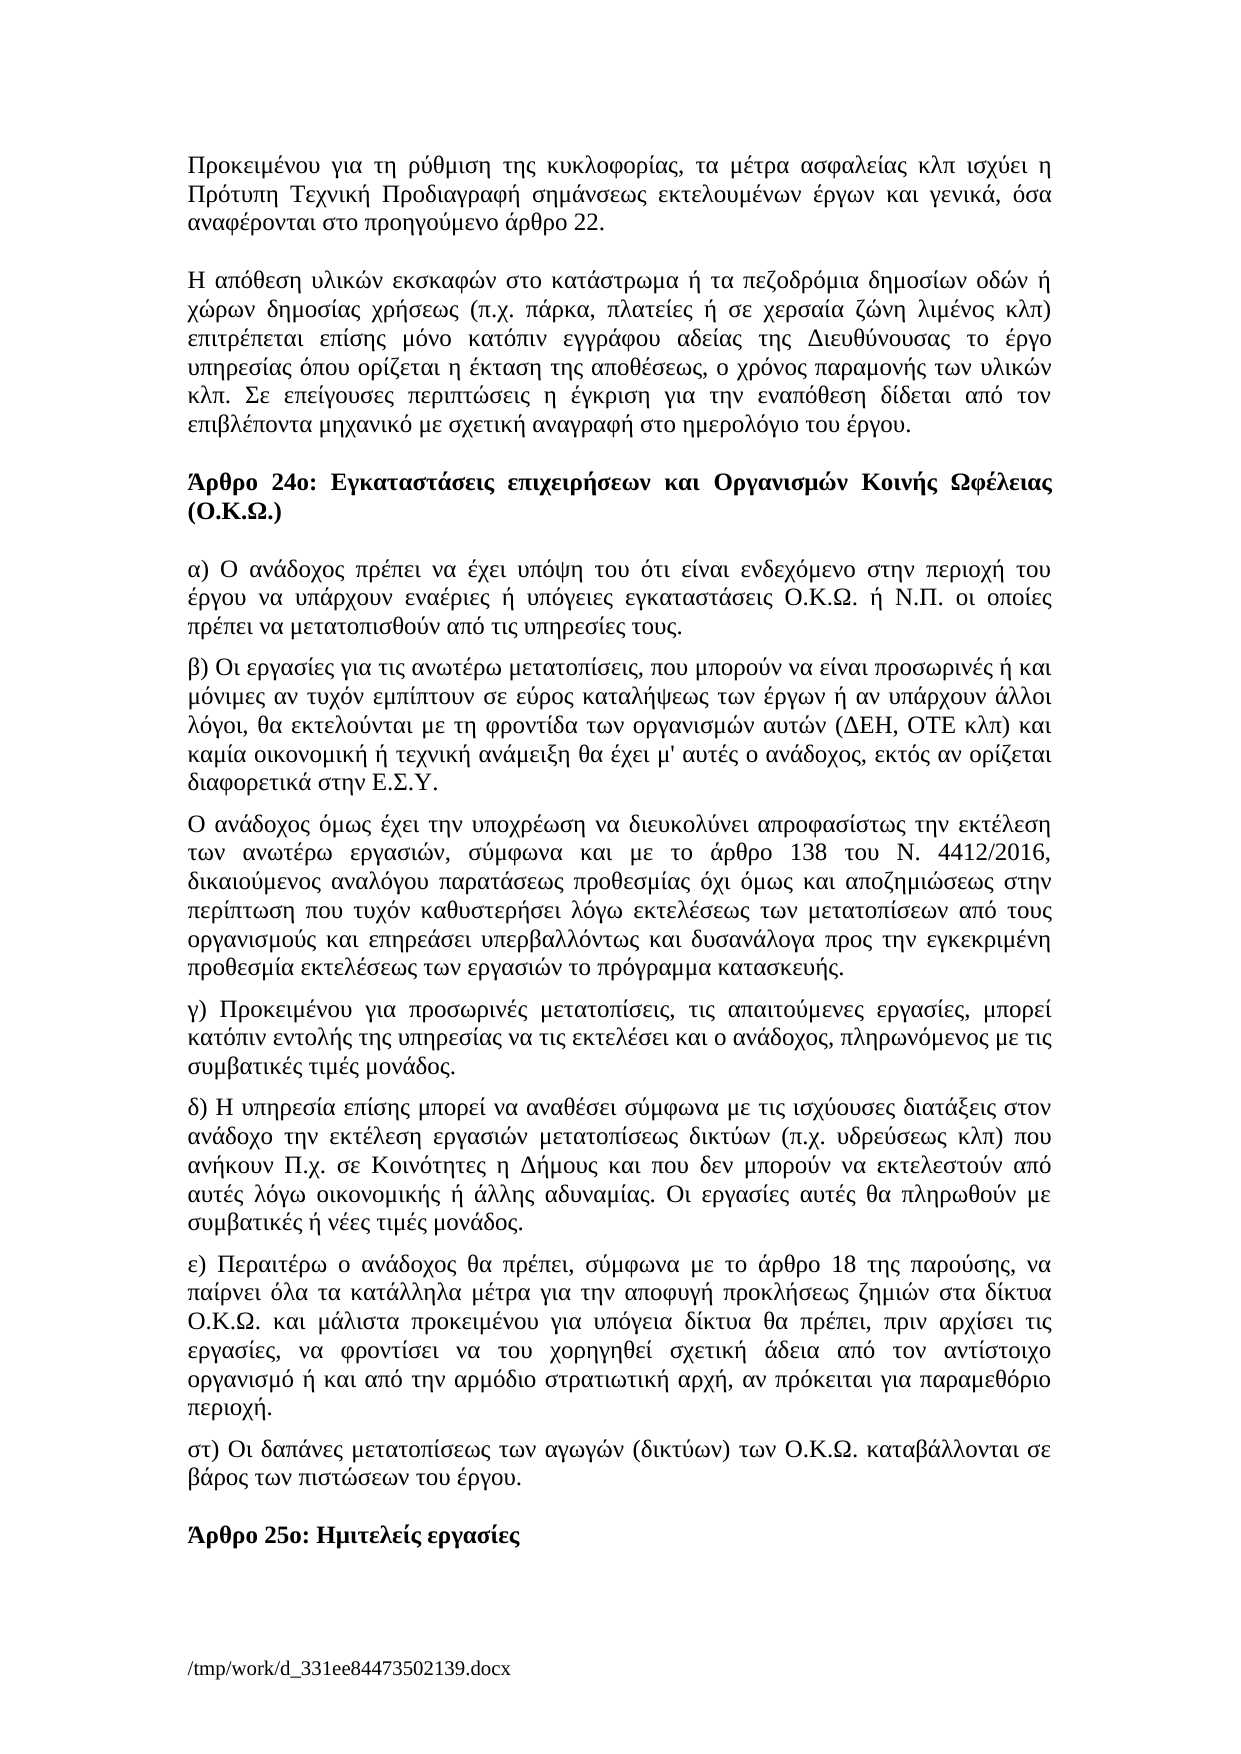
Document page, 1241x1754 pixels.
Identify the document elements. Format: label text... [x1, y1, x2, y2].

text Ο ανάδοχος όμως έχει την υποχρέωση να διευκολύνει απροφασίστως την εκτέλεση των ανωτέρω εργασιών, σύμφωνα και με το άρθρο 138 του Ν. 4412/2016, δικαιούμενος αναλόγου παρατάσεως προθεσμίας όχι όμως και αποζημιώσεως στην περίπτωση που τυχόν καθυστερήσει λόγω εκτελέσεως των μετατοπίσεων από τους οργανισμούς και επηρεάσει υπερβαλλόντως και δυσανάλογα προς την εγκεκριμένη προθεσμία εκτελέσεως των εργασιών το πρόγραμμα κατασκευής. [187, 809, 1053, 981]
text γ) Προκειμένου για προσωρινές μετατοπίσεις, τις απαιτούμενες εργασίες, μπορεί κατόπιν εντολής της υπηρεσίας να τις εκτελέσει και ο ανάδοχος, πληρωνόμενος με τις συμβατικές τιμές μονάδος. [187, 994, 1053, 1080]
text Άρθρο 24ο: Εγκαταστάσεις επιχειρήσεων και Οργανισμών Koινής Ωφέλειας (Ο.Κ.Ω.) [187, 467, 1053, 524]
text α) Ο ανάδοχος πρέπει να έχει υπόψη του ότι είναι ενδεχόμενο στην περιοχή του έργου να υπάρχουν εναέριες ή υπόγειες εγκαταστάσεις Ο.Κ.Ω. ή Ν.Π. οι οποίες πρέπει να μετατοπισθούν από τις υπηρεσίες τους. [187, 554, 1053, 640]
text Άρθρο 25ο: Ημιτελείς εργασίες [187, 1520, 1053, 1549]
text δ) Η υπηρεσία επίσης μπορεί να αναθέσει σύμφωνα με τις ισχύουσες διατάξεις στον ανάδοχο την εκτέλεση εργασιών μετατοπίσεως δικτύων (π.χ. υδρεύσεως κλπ) που ανήκουν Π.χ. σε Κοινότητες η Δήμους και που δεν μπορούν να εκτελεστούν από αυτές λόγω οικονομικής ή άλλης αδυναμίας. Οι εργασίες αυτές θα πληρωθούν με συμβατικές ή νέες τιμές μονάδος. [187, 1092, 1053, 1236]
text ε) Περαιτέρω ο ανάδοχος θα πρέπει, σύμφωνα με το άρθρο 18 της παρούσης, να παίρνει όλα τα κατάλληλα μέτρα για την αποφυγή προκλήσεως ζημιών στα δίκτυα Ο.Κ.Ω. και μάλιστα προκειμένου για υπόγεια δίκτυα θα πρέπει, πριν αρχίσει τις εργασίες, να φροντίσει να του χορηγηθεί σχετική άδεια από τον αντίστοιχο οργανισμό ή και από την αρμόδιο στρατιωτική αρχή, αν πρόκειται για παραμεθόριο περιοχή. [187, 1249, 1053, 1421]
text β) Οι εργασίες για τις ανωτέρω μετατοπίσεις, που μπορούν να είναι προσωρινές ή και μόνιμες αν τυχόν εμπίπτουν σε εύρος καταλήψεως των έργων ή αν υπάρχουν άλλοι λόγοι, θα εκτελούνται με τη φροντίδα των οργανισμών αυτών (ΔΕΗ, ΟΤΕ κλπ) και καμία οικονομική ή τεχνική ανάμειξη θα έχει μ' αυτές ο ανάδοχος, εκτός αν ορίζεται διαφορετικά στην Ε.Σ.Υ. [187, 652, 1053, 796]
text Προκειμένου για τη ρύθμιση της κυκλοφορίας, τα μέτρα ασφαλείας κλπ ισχύει η Πρότυπη Τεχνική Προδιαγραφή σημάνσεως εκτελουμένων έργων και γενικά, όσα αναφέρονται στο προηγούμενο άρθρο 22. [187, 150, 1053, 236]
text στ) Οι δαπάνες μετατοπίσεως των αγωγών (δικτύων) των Ο.Κ.Ω. καταβάλλονται σε βάρος των πιστώσεων του έργου. [187, 1434, 1053, 1491]
text Η απόθεση υλικών εκσκαφών στο κατάστρωμα ή τα πεζοδρόμια δημοσίων οδών ή χώρων δημοσίας χρήσεως (π.χ. πάρκα, πλατείες ή σε χερσαία ζώνη λιμένος κλπ) επιτρέπεται επίσης μόνο κατόπιν εγγράφου αδείας της Διευθύνουσας το έργο υπηρεσίας όπου ορίζεται η έκταση της αποθέσεως, ο χρόνος παραμονής των υλικών κλπ. Σε επείγουσες περιπτώσεις η έγκριση για την εναπόθεση δίδεται από τον επιβλέποντα μηχανικό με σχετική αναγραφή στο ημερολόγιο του έργου. [187, 265, 1053, 438]
